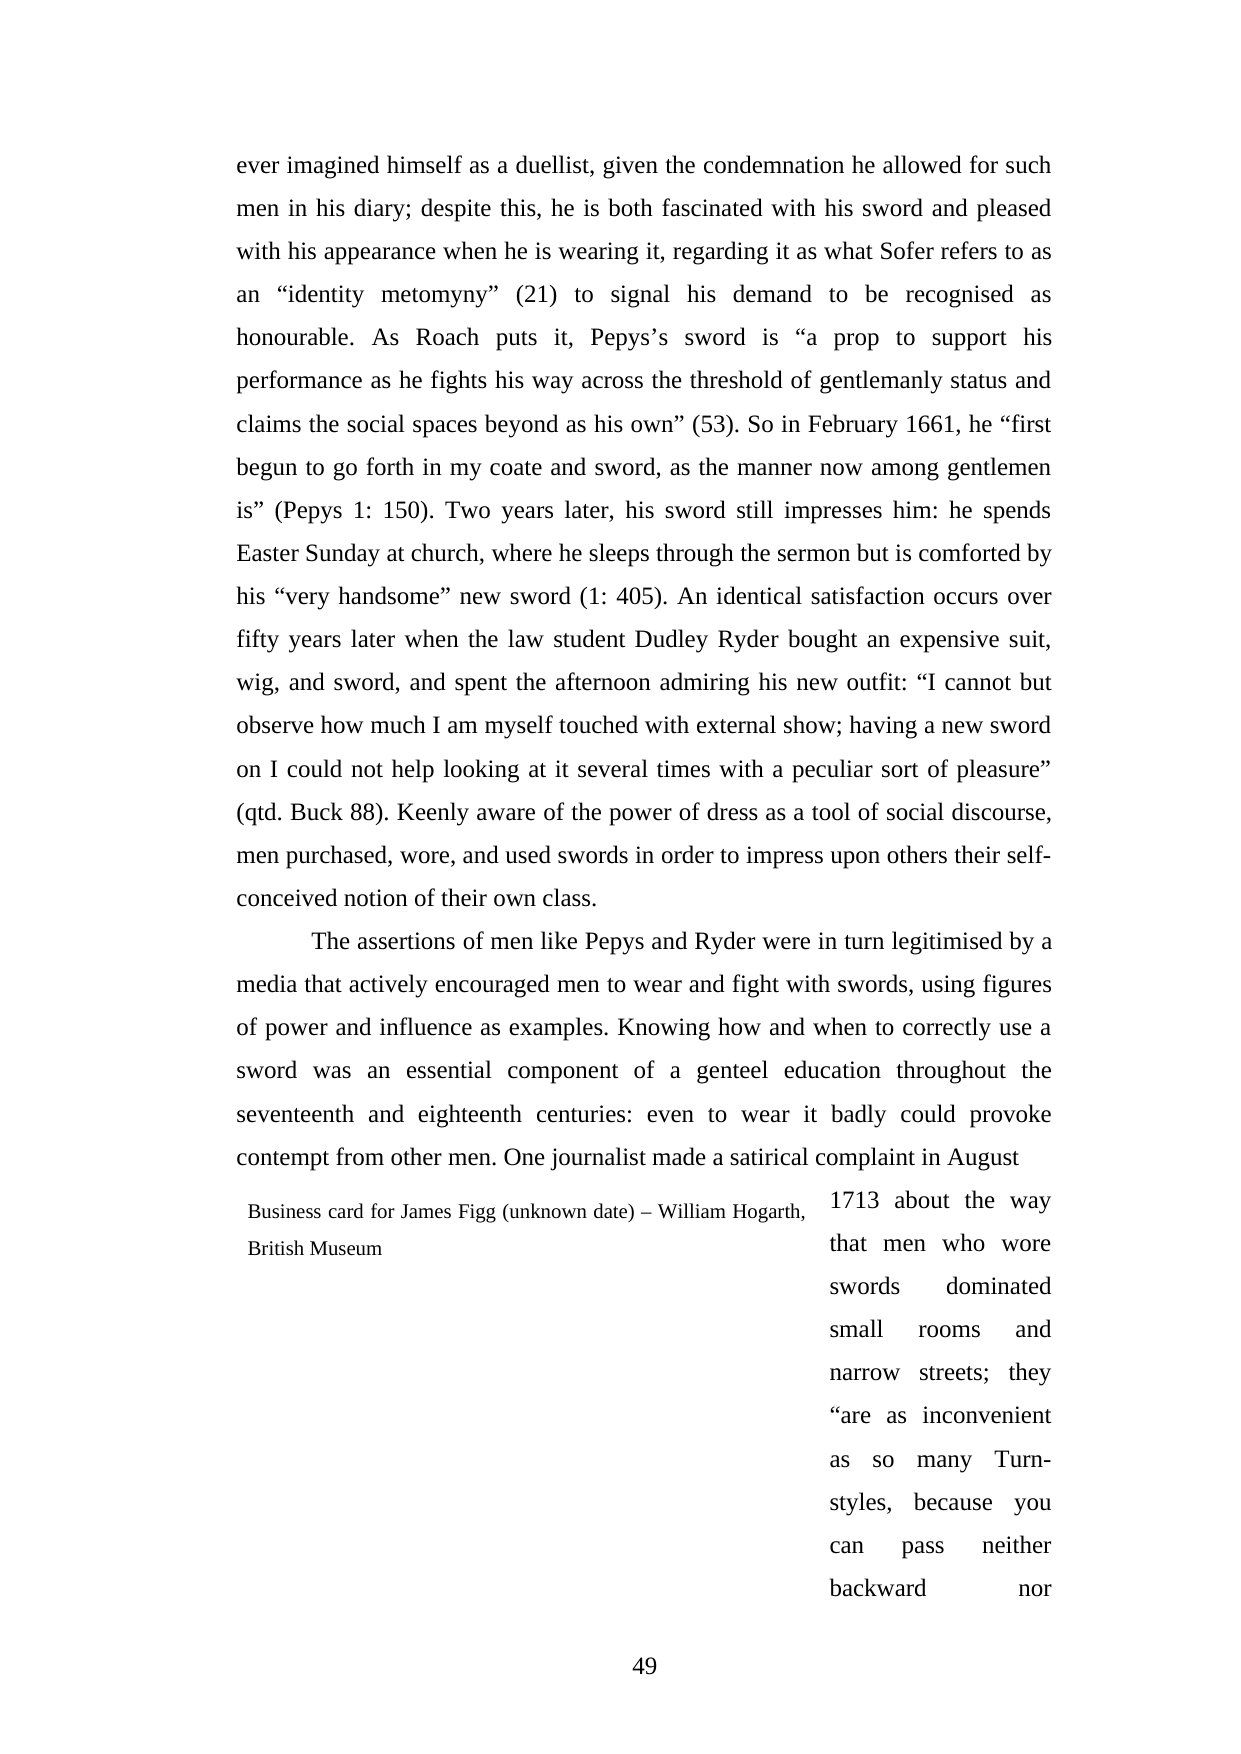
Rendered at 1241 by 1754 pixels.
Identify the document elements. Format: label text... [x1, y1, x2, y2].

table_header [818, 1185, 1063, 1602]
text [236, 150, 1053, 912]
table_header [236, 1185, 818, 1602]
text The assertions of men like Pepys and Ryder were in turn legitimised by a media that actively encouraged men to wear and fight with swords, using figures of power and influence as examples. Knowing how and when to correctly use a sword was an essential component of a genteel education throughout the seventeenth and eighteenth centuries: even to wear it badly could provoke contempt from other men. One journalist made a satirical complaint in August [236, 926, 1053, 1171]
